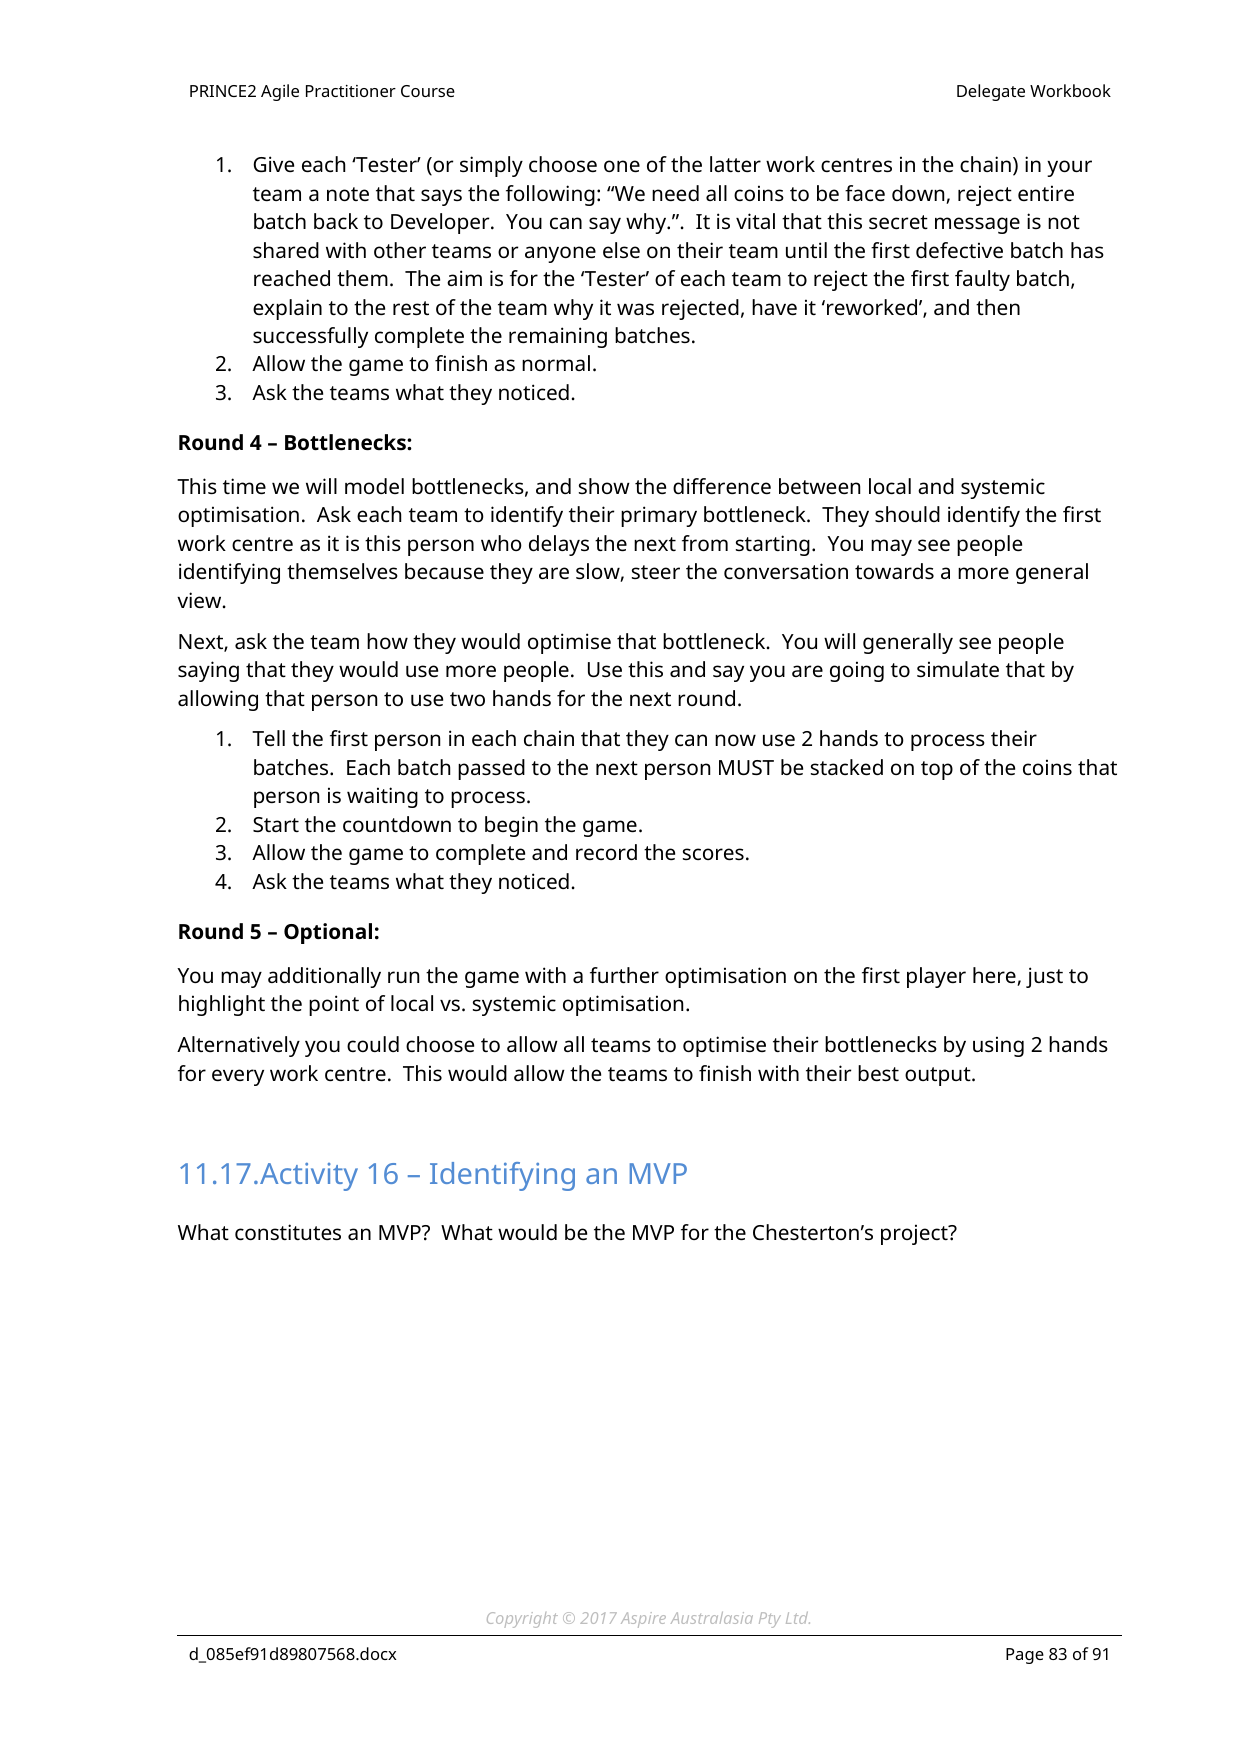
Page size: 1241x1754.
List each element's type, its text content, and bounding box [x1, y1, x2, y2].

text This time we will model bottlenecks, and show the difference between local and systemic optimisation. Ask each team to identify their primary bottleneck. They should identify the first work centre as it is this person who delays the next from starting. You may see people identifying themselves because they are slow, steer the conversation towards a more general view. [177, 472, 1122, 614]
list Ask the teams what they noticed. [215, 378, 1122, 406]
text Next, ask the team how they would optimise that bottleneck. You will generally see people saying that they would use more people. Use this and say you are going to simulate that by allowing that person to use two hands for the next round. [177, 627, 1122, 712]
list Start the countdown to begin the game. [215, 810, 1122, 838]
list Tell the first person in each chain that they can now use 2 hands to process their batches. Each batch passed to the next person MUST be stacked on top of the coins that person is waiting to process. [215, 724, 1122, 810]
list Allow the game to complete and record the scores. [215, 838, 1122, 867]
subtitle Activity 16 – Identifying an MVP [177, 1153, 1122, 1193]
list Give each ‘Tester’ (or simply choose one of the latter work centres in the chain) in your team a note that says the following: “We need all coins to be face down, reject entire batch back to Developer. You can say why.”. It is vital that this secret message is not shared with other teams or anyone else on their team until the first defective batch has reached them. The aim is for the ‘Tester’ of each team to reject the first faulty batch, explain to the rest of the team why it was rejected, have it ‘reworked’, and then successfully complete the remaining batches. [215, 151, 1122, 349]
text Round 5 – Optional: [177, 908, 1122, 945]
text You may additionally run the game with a further optimisation on the first player here, just to highlight the point of local vs. systemic optimisation. [177, 961, 1122, 1018]
text Round 4 – Bottlenecks: [177, 419, 1122, 456]
list Allow the game to finish as normal. [215, 349, 1122, 378]
text What constitutes an MVP? What would be the MVP for the Chesterton’s project? [177, 1218, 1122, 1246]
list Ask the teams what they noticed. [215, 867, 1122, 895]
text Alternatively you could choose to allow all teams to optimise their bottlenecks by using 2 hands for every work centre. This would allow the teams to finish with their best output. [177, 1030, 1122, 1087]
